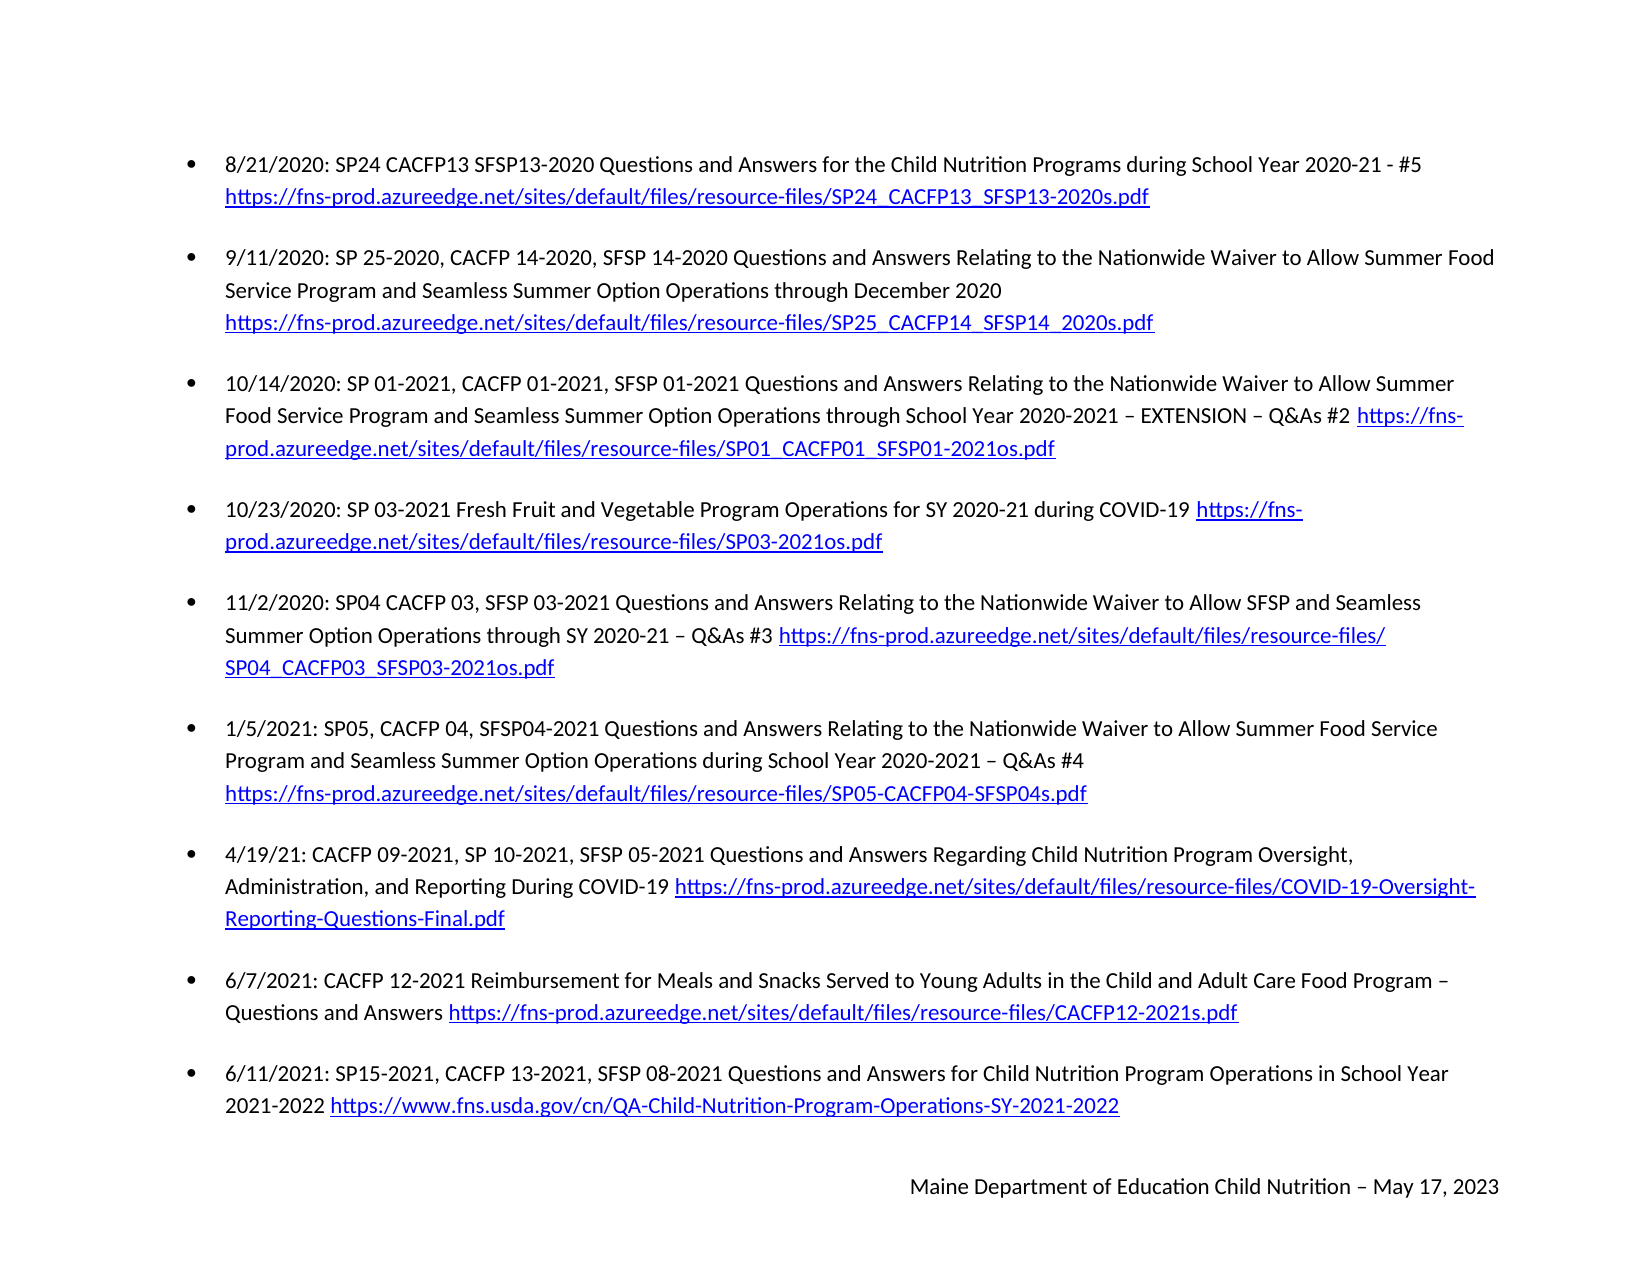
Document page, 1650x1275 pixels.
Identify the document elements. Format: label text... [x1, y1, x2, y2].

list 11/2/2020: SP04 CACFP 03, SFSP 03-2021 Questions and Answers Relating to the Nationwide Waiver to Allow SFSP and Seamless Summer Option Operations through SY 2020-21 – Q&As #3 https://fns-prod.azureedge.net/sites/default/files/resource-files/SP04_CACFP03_SFSP03-2021os.pdf [187, 588, 1500, 681]
list 10/14/2020: SP 01-2021, CACFP 01-2021, SFSP 01-2021 Questions and Answers Relating to the Nationwide Waiver to Allow Summer Food Service Program and Seamless Summer Option Operations through School Year 2020-2021 – EXTENSION – Q&As #2 https://fns-prod.azureedge.net/sites/default/files/resource-files/SP01_CACFP01_SFSP01-2021os.pdf [187, 369, 1500, 462]
list 9/11/2020: SP 25-2020, CACFP 14-2020, SFSP 14-2020 Questions and Answers Relating to the Nationwide Waiver to Allow Summer Food Service Program and Seamless Summer Option Operations through December 2020 https://fns-prod.azureedge.net/sites/default/files/resource-files/SP25_CACFP14_SFSP14_2020s.pdf [187, 243, 1500, 336]
list 6/7/2021: CACFP 12-2021 Reimbursement for Meals and Snacks Served to Young Adults in the Child and Adult Care Food Program – Questions and Answers https://fns-prod.azureedge.net/sites/default/files/resource-files/CACFP12-2021s.pdf [187, 966, 1500, 1026]
list 1/5/2021: SP05, CACFP 04, SFSP04-2021 Questions and Answers Relating to the Nationwide Waiver to Allow Summer Food Service Program and Seamless Summer Option Operations during School Year 2020-2021 – Q&As #4 https://fns-prod.azureedge.net/sites/default/files/resource-files/SP05-CACFP04-SFSP04s.pdf [187, 714, 1500, 807]
list 6/11/2021: SP15-2021, CACFP 13-2021, SFSP 08-2021 Questions and Answers for Child Nutrition Program Operations in School Year 2021-2022 https://www.fns.usda.gov/cn/QA-Child-Nutrition-Program-Operations-SY-2021-2022 [187, 1059, 1500, 1119]
list 8/21/2020: SP24 CACFP13 SFSP13-2020 Questions and Answers for the Child Nutrition Programs during School Year 2020-21 - #5 https://fns-prod.azureedge.net/sites/default/files/resource-files/SP24_CACFP13_SFSP13-2020s.pdf [187, 150, 1500, 210]
list 10/23/2020: SP 03-2021 Fresh Fruit and Vegetable Program Operations for SY 2020-21 during COVID-19 https://fns-prod.azureedge.net/sites/default/files/resource-files/SP03-2021os.pdf [187, 495, 1500, 555]
list 4/19/21: CACFP 09-2021, SP 10-2021, SFSP 05-2021 Questions and Answers Regarding Child Nutrition Program Oversight, Administration, and Reporting During COVID-19 https://fns-prod.azureedge.net/sites/default/files/resource-files/COVID-19-Oversight-Reporting-Questions-Final.pdf [187, 840, 1500, 932]
